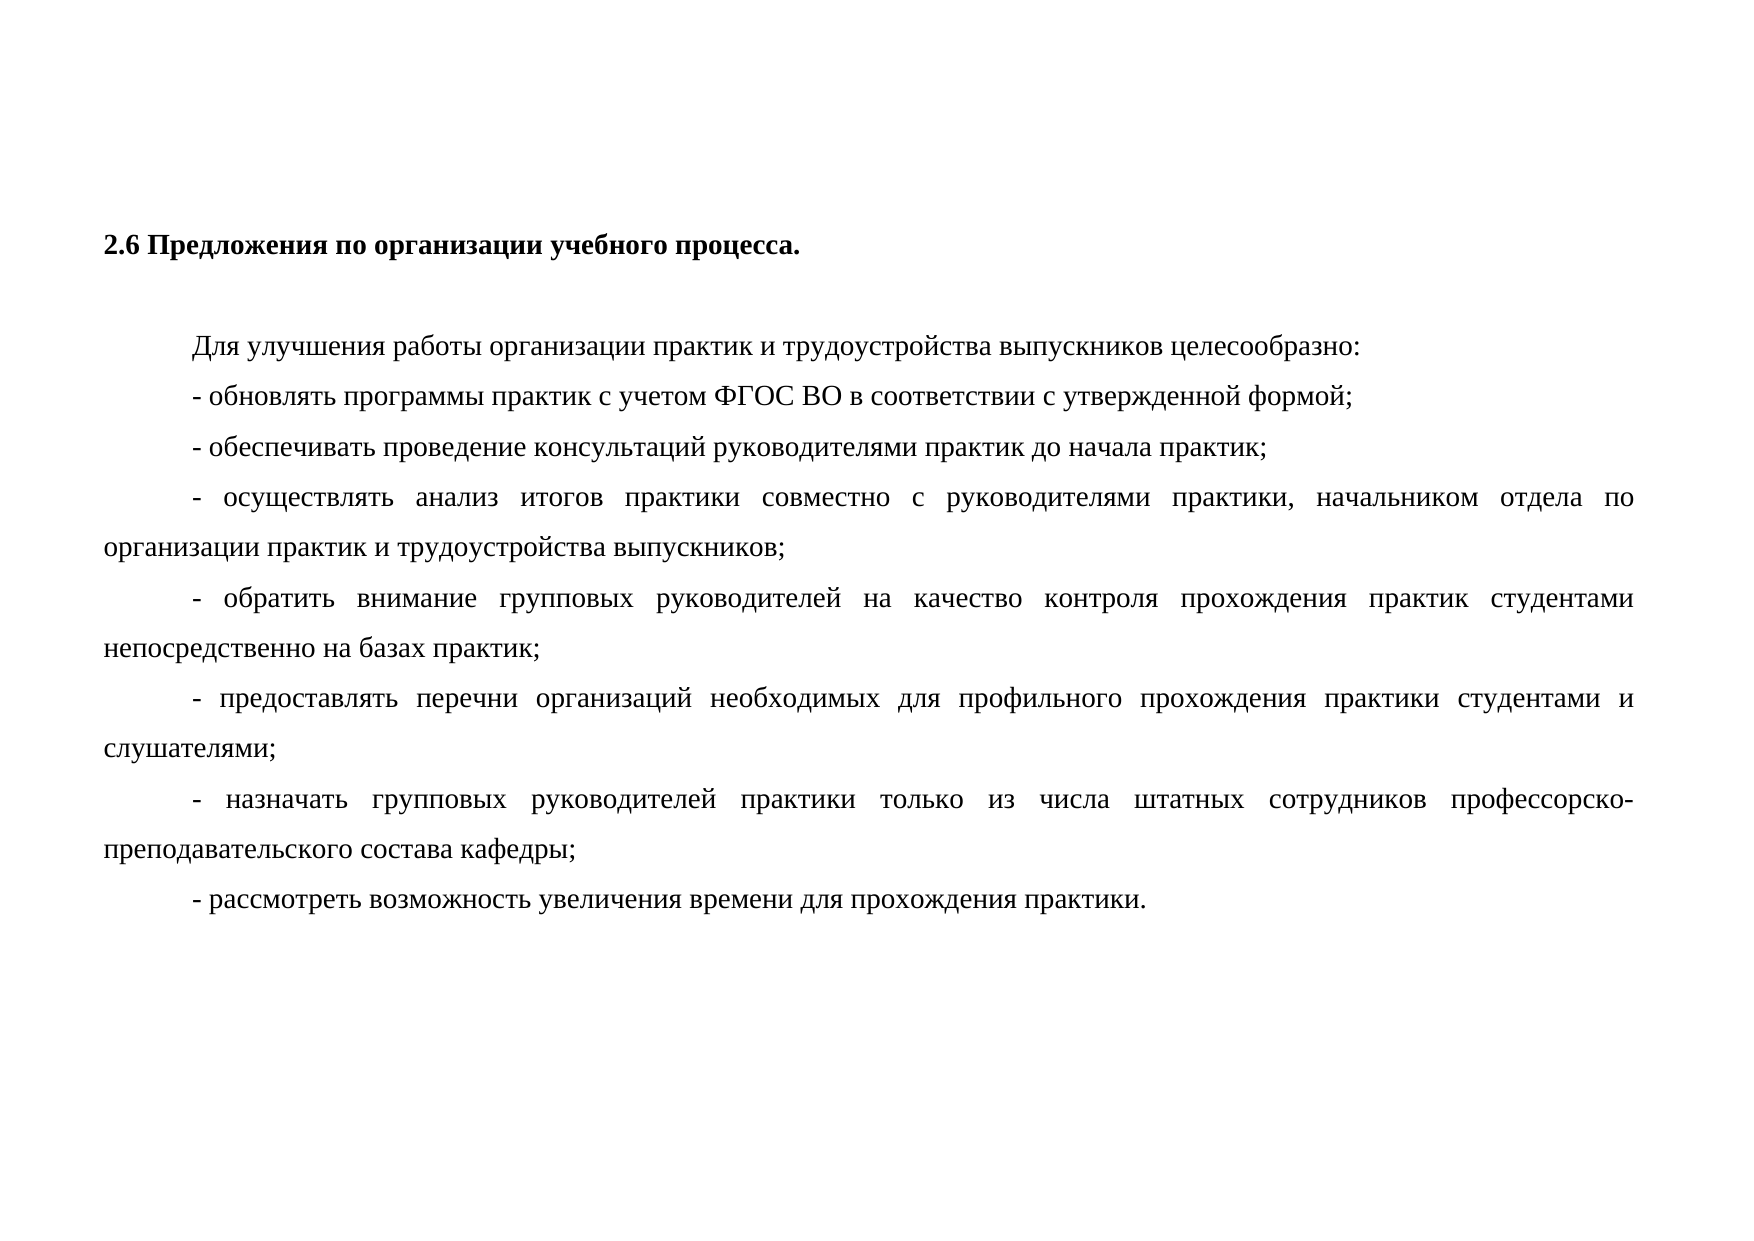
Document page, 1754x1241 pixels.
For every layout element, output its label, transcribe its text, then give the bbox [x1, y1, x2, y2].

text - рассмотреть возможность увеличения времени для прохождения практики. [103, 882, 1636, 915]
text Для улучшения работы организации практик и трудоустройства выпускников целесообразно: [103, 328, 1636, 362]
text - предоставлять перечни организаций необходимых для профильного прохождения практики студентами и слушателями; [103, 680, 1636, 764]
text - осуществлять анализ итогов практики совместно с руководителями практики, начальником отдела по организации практик и трудоустройства выпускников; [103, 479, 1636, 563]
text - назначать групповых руководителей практики только из числа штатных сотрудников профессорско-преподавательского состава кафедры; [103, 781, 1636, 865]
text - обеспечивать проведение консультаций руководителями практик до начала практик; [103, 429, 1636, 462]
text - обратить внимание групповых руководителей на качество контроля прохождения практик студентами непосредственно на базах практик; [103, 580, 1636, 663]
text - обновлять программы практик с учетом ФГОС ВО в соответствии с утвержденной формой; [103, 378, 1636, 412]
text 2.6 Предложения по организации учебного процесса. [103, 227, 1636, 261]
